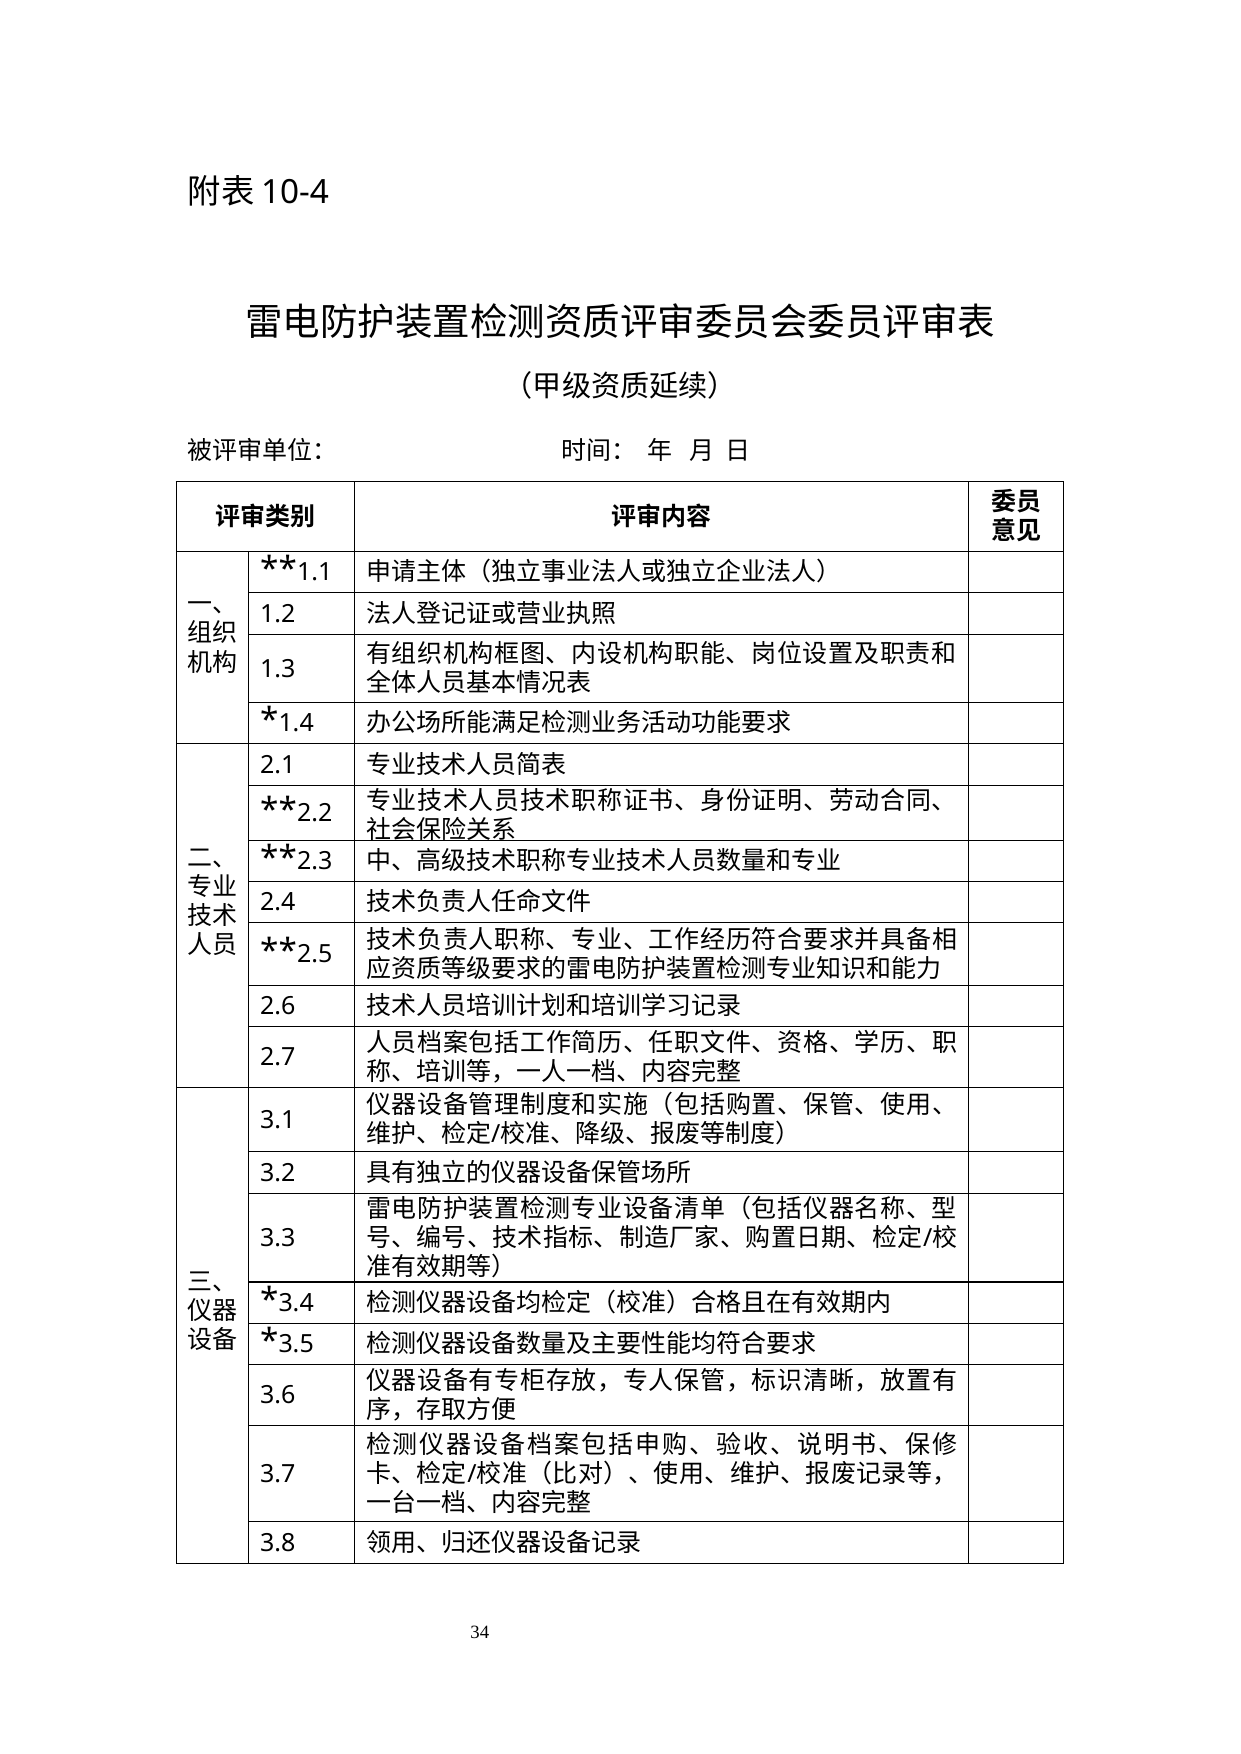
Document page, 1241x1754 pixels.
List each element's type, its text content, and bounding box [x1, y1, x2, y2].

table_cell 办公场所能满足检测业务活动功能要求 [355, 703, 968, 743]
table_cell [969, 1324, 1063, 1364]
table_cell 法人登记证或营业执照 [355, 593, 968, 633]
table_cell *3.4 [249, 1283, 354, 1323]
table_cell 检测仪器设备档案包括申购、验收、说明书、保修卡、检定/校准（比对）、使用、维护、报废记录等，一台一档、内容完整 [355, 1426, 968, 1521]
table_cell [969, 786, 1063, 839]
table_cell [969, 703, 1063, 743]
table_cell 2.1 [249, 744, 354, 785]
table_cell [969, 1283, 1063, 1323]
table_cell 二、 专业 技术人员 [177, 744, 248, 1087]
table_cell [969, 841, 1063, 881]
table_cell 有组织机构框图、内设机构职能、岗位设置及职责和全体人员基本情况表 [355, 635, 968, 702]
table_cell [969, 1365, 1063, 1425]
table_cell 3.3 [249, 1194, 354, 1281]
table_cell [969, 552, 1063, 592]
table_cell 1.2 [249, 593, 354, 633]
table_cell **2.2 [249, 786, 354, 839]
table_cell **2.5 [249, 923, 354, 984]
table_cell *1.4 [249, 703, 354, 743]
table_cell [969, 986, 1063, 1026]
table_cell [969, 882, 1063, 922]
table_header 评审内容 [355, 482, 968, 551]
table_cell 2.7 [249, 1027, 354, 1087]
table_cell 三、 仪器 设备 [177, 1088, 248, 1563]
text 被评审单位： 时间： 年 月 日 [187, 416, 1053, 481]
table_cell 技术负责人职称、专业、工作经历符合要求并具备相应资质等级要求的雷电防护装置检测专业知识和能力 [355, 923, 968, 984]
table_cell [969, 1194, 1063, 1281]
table_cell [969, 1027, 1063, 1087]
table_cell 人员档案包括工作简历、任职文件、资格、学历、职称、培训等，一人一档、内容完整 [355, 1027, 968, 1087]
table_cell 仪器设备管理制度和实施（包括购置、保管、使用、维护、检定/校准、降级、报废等制度） [355, 1088, 968, 1151]
table_cell [969, 1088, 1063, 1151]
table_cell 1.3 [249, 635, 354, 702]
table_cell 3.8 [249, 1522, 354, 1563]
table_cell [969, 1426, 1063, 1521]
table_cell 3.2 [249, 1152, 354, 1193]
table_cell *3.5 [249, 1324, 354, 1364]
table_cell [969, 635, 1063, 702]
table_cell 雷电防护装置检测专业设备清单（包括仪器名称、型号、编号、技术指标、制造厂家、购置日期、检定/校准有效期等） [355, 1194, 968, 1281]
table_cell 检测仪器设备数量及主要性能均符合要求 [355, 1324, 968, 1364]
table_cell 2.4 [249, 882, 354, 922]
table_cell 申请主体（独立事业法人或独立企业法人） [355, 552, 968, 592]
table_cell 专业技术人员简表 [355, 744, 968, 785]
table_cell [969, 593, 1063, 633]
table_cell 专业技术人员技术职称证书、身份证明、劳动合同、社会保险关系 [355, 786, 968, 839]
table_cell [969, 923, 1063, 984]
table_cell 仪器设备有专柜存放，专人保管，标识清晰，放置有序，存取方便 [355, 1365, 968, 1425]
table_cell 一、 组织 机构 [177, 552, 248, 743]
table_cell [969, 1152, 1063, 1193]
table_cell [969, 744, 1063, 785]
table_cell **1.1 [249, 552, 354, 592]
table_cell 具有独立的仪器设备保管场所 [355, 1152, 968, 1193]
table_cell 领用、归还仪器设备记录 [355, 1522, 968, 1563]
table_cell 3.7 [249, 1426, 354, 1521]
table_cell 3.6 [249, 1365, 354, 1425]
table_cell 检测仪器设备均检定（校准）合格且在有效期内 [355, 1283, 968, 1323]
table_cell 技术人员培训计划和培训学习记录 [355, 986, 968, 1026]
table_header 评审类别 [177, 482, 354, 551]
text 雷电防护装置检测资质评审委员会委员评审表 [187, 286, 1053, 351]
table_cell 中、高级技术职称专业技术人员数量和专业 [355, 841, 968, 881]
text 附表10-4 [187, 156, 1053, 221]
table_header 委员意见 [969, 482, 1063, 551]
table_cell [969, 1522, 1063, 1563]
table_cell 技术负责人任命文件 [355, 882, 968, 922]
table_cell **2.3 [249, 841, 354, 881]
table_cell 2.6 [249, 986, 354, 1026]
table_cell 3.1 [249, 1088, 354, 1151]
text （甲级资质延续） [187, 351, 1053, 416]
